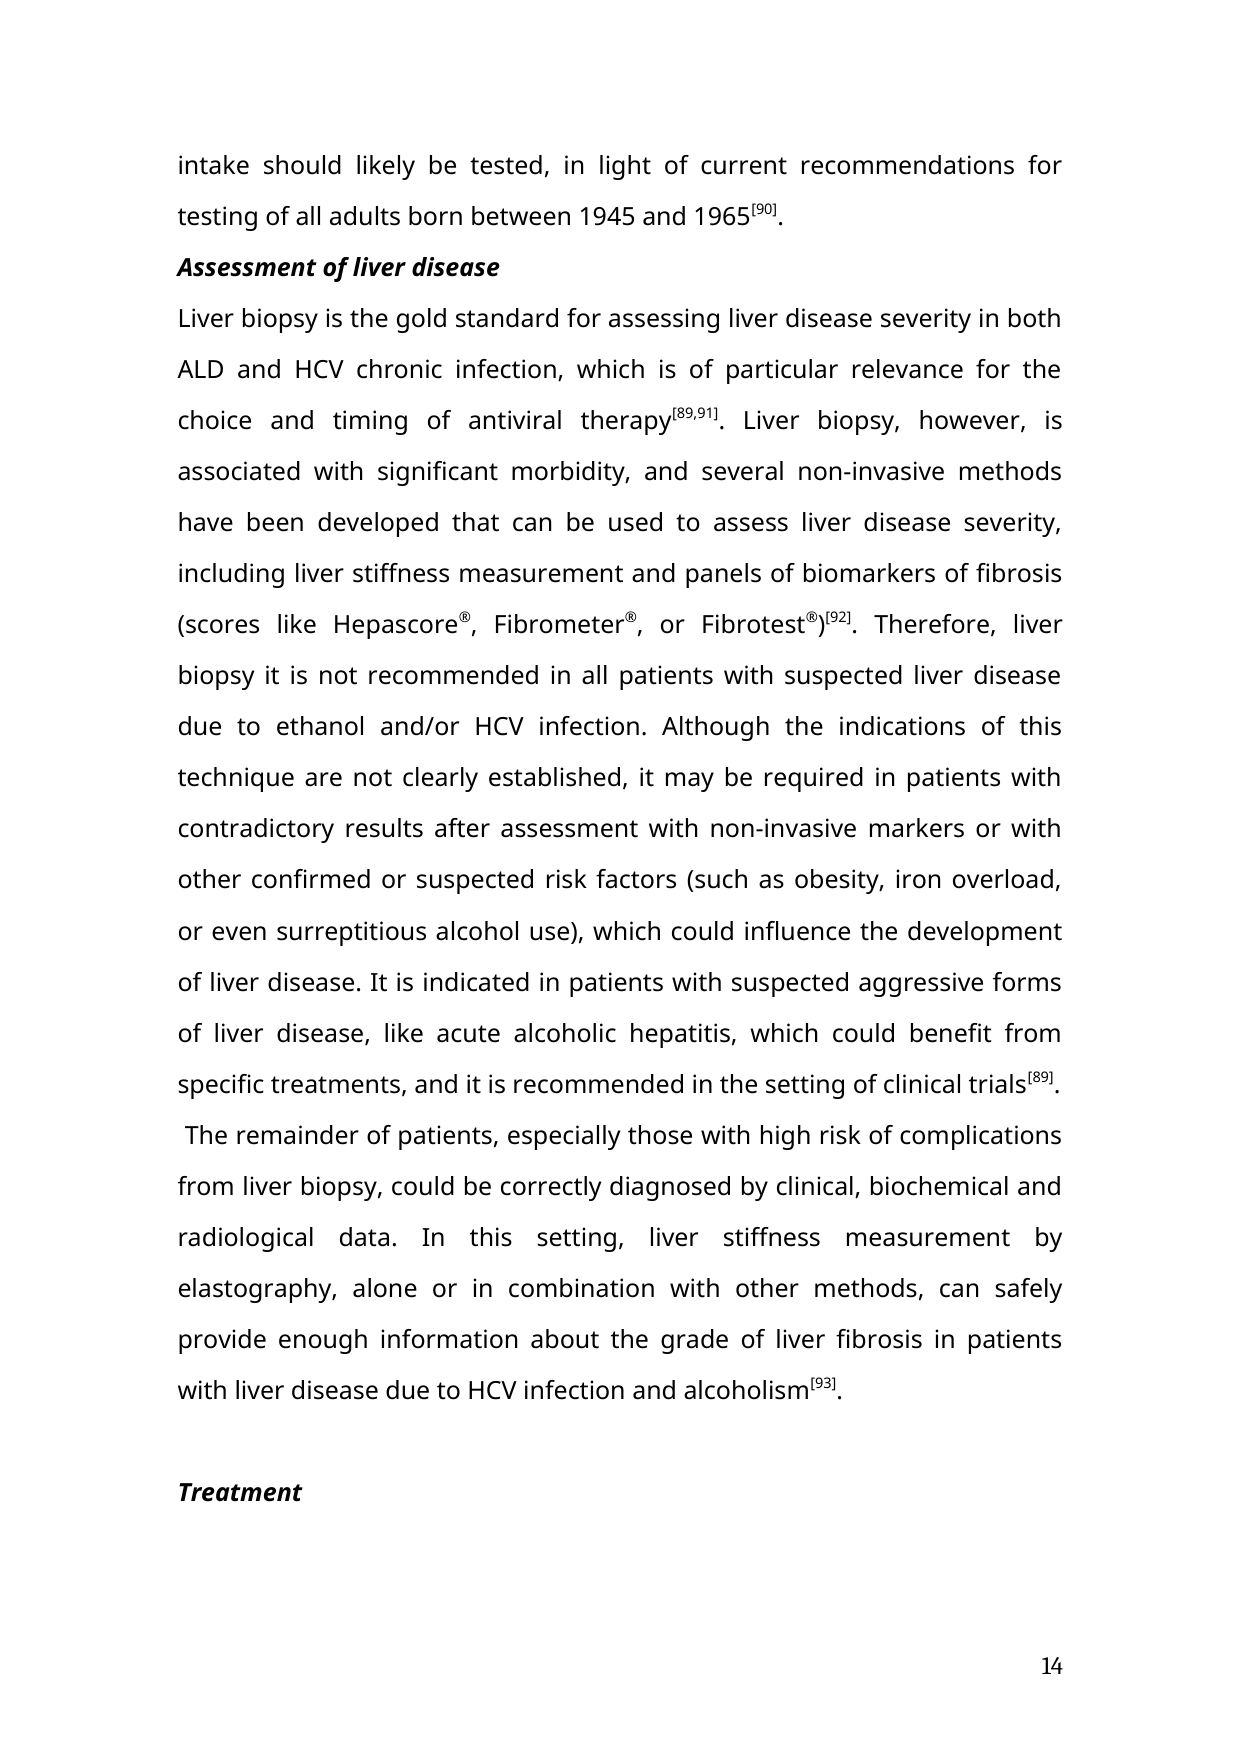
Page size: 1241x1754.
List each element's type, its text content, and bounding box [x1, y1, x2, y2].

text Treatment [177, 1475, 1063, 1509]
text Liver biopsy is the gold standard for assessing liver disease severity in both ALD and HCV chronic infection, which is of particular relevance for the choice and timing of antiviral therapy[89,91]. Liver biopsy, however, is associated with significant morbidity, and several non-invasive methods have been developed that can be used to assess liver disease severity, including liver stiffness measurement and panels of biomarkers of fibrosis (scores like Hepascore®, Fibrometer®, or Fibrotest®)[92]. Therefore, liver biopsy it is not recommended in all patients with suspected liver disease due to ethanol and/or HCV infection. Although the indications of this technique are not clearly established, it may be required in patients with contradictory results after assessment with non-invasive markers or with other confirmed or suspected risk factors (such as obesity, iron overload, or even surreptitious alcohol use), which could influence the development of liver disease. It is indicated in patients with suspected aggressive forms of liver disease, like acute alcoholic hepatitis, which could benefit from specific treatments, and it is recommended in the setting of clinical trials[89]. [177, 301, 1063, 1100]
text The remainder of patients, especially those with high risk of complications from liver biopsy, could be correctly diagnosed by clinical, biochemical and radiological data. In this setting, liver stiffness measurement by elastography, alone or in combination with other methods, can safely provide enough information about the grade of liver fibrosis in patients with liver disease due to HCV infection and alcoholism[93]. [48, 1117, 1063, 1407]
text Assessment of liver disease [48, 250, 1063, 284]
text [177, 148, 1063, 233]
